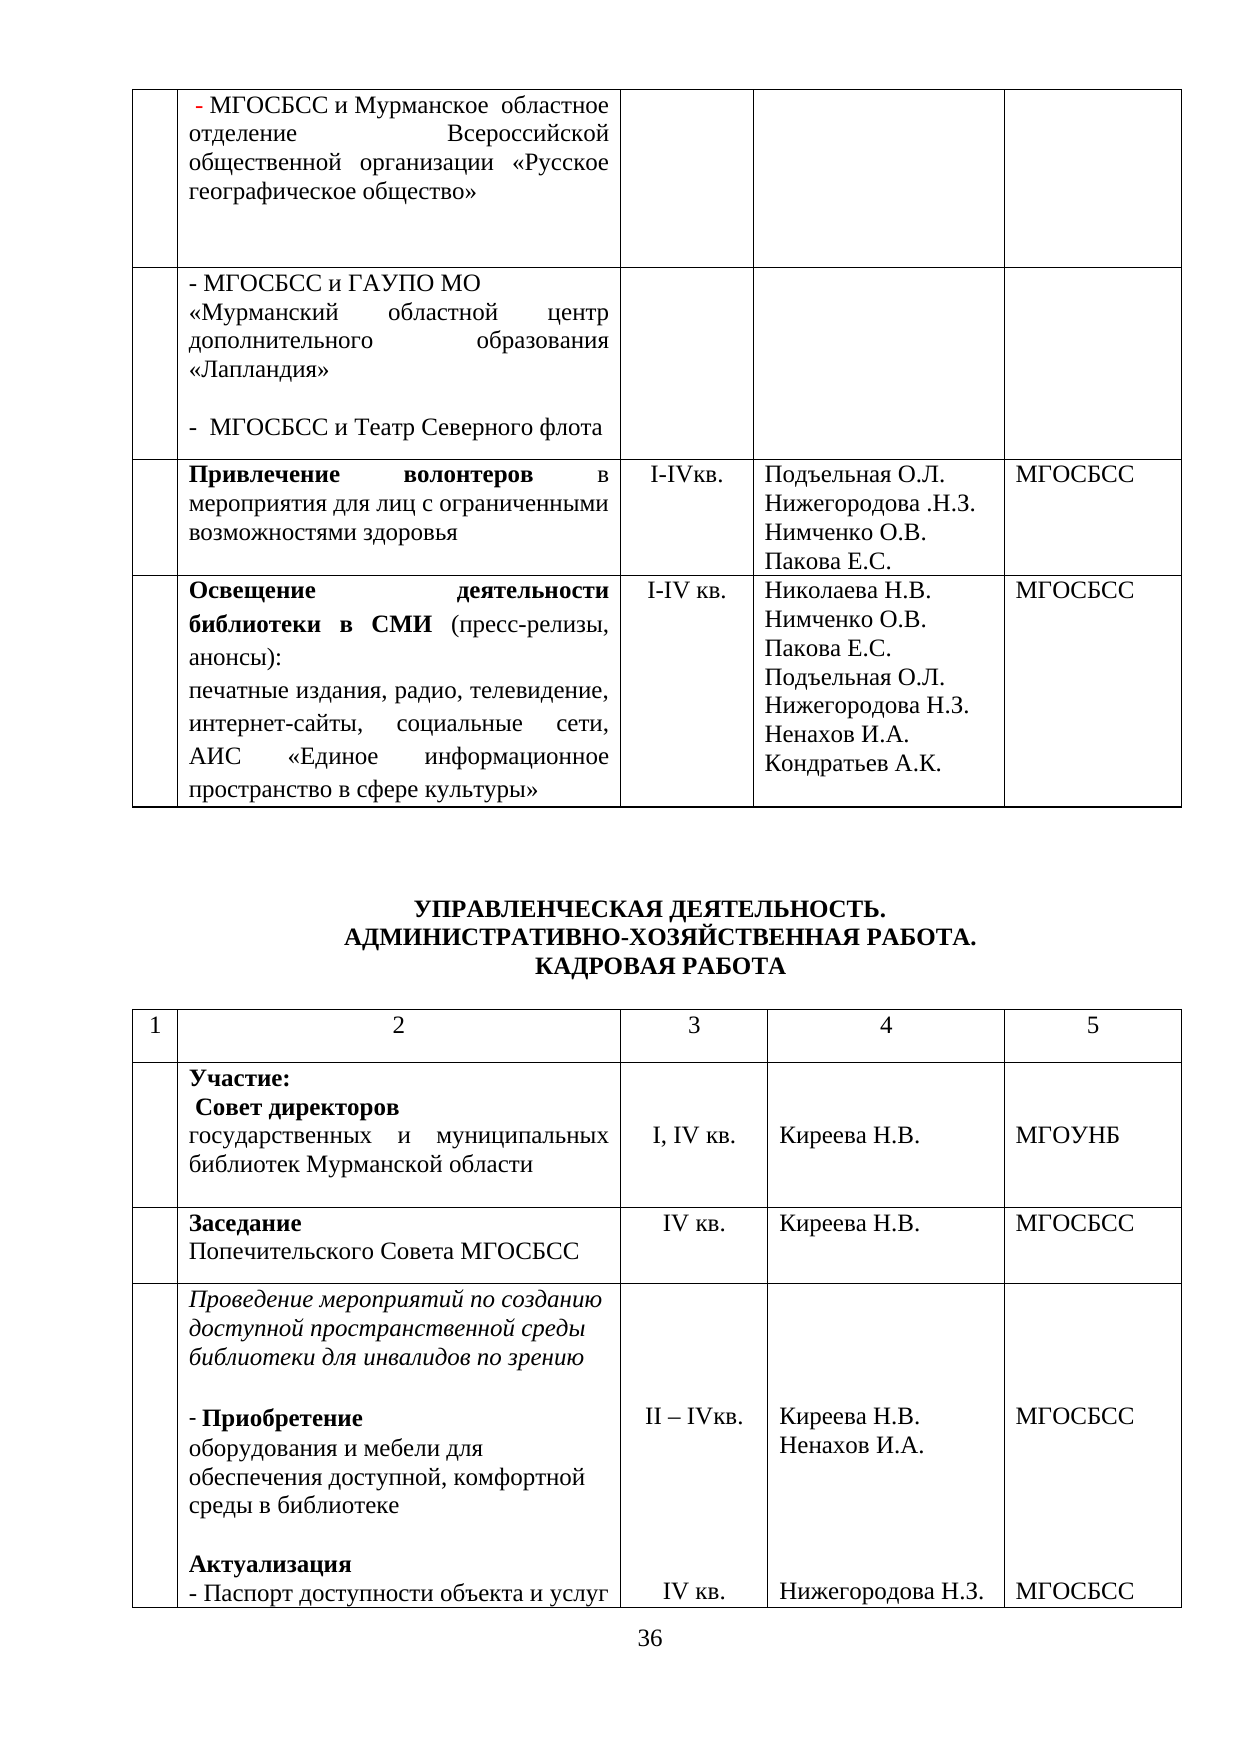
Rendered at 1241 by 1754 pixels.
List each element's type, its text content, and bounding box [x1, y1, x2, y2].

table_cell Участие: Совет директоров государственных и муниципальных библиотек Мурманской области [178, 1063, 620, 1207]
table_cell [754, 90, 1004, 267]
table_cell [621, 90, 753, 267]
table_cell [133, 268, 177, 458]
table_cell Заседание Попечительского Совета МГОСБСС [178, 1208, 620, 1283]
table_header 2 [178, 1010, 620, 1062]
table_header 4 [768, 1010, 1004, 1062]
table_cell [768, 1284, 1004, 1607]
table_cell [133, 460, 177, 574]
table_cell МГОСБСС [1005, 1208, 1181, 1283]
table_cell Освещение деятельности библиотеки в СМИ (пресс-релизы, анонсы): печатные издания, радио, телевидение, интернет-сайты, социальные сети, АИС «Единое информационное пространство в сфере культуры» [178, 576, 620, 806]
table_cell [133, 1284, 177, 1607]
text УПРАВЛЕНЧЕСКАЯ ДЕЯТЕЛЬНОСТЬ. [148, 894, 1152, 922]
table_cell Киреева Н.В. [768, 1208, 1004, 1283]
table_cell I-IVкв. [621, 460, 753, 574]
table_header 1 [133, 1010, 177, 1062]
table_cell МГОСБСС МГОСБСС [1005, 1284, 1181, 1607]
table_cell МГОСБСС [1005, 576, 1181, 806]
table_cell II – IVкв. IV кв. [621, 1284, 767, 1607]
table_cell Привлечение волонтеров в мероприятия для лиц с ограниченными возможностями здоровья [178, 460, 620, 574]
table_cell [621, 268, 753, 458]
table_cell Николаева Н.В. Нимченко О.В. Пакова Е.С. Подъельная О.Л. Нижегородова Н.З. Ненахов И.А. Кондратьев А.К. [754, 576, 1004, 806]
table_cell [133, 576, 177, 806]
table_cell МГОСБСС [1005, 460, 1181, 574]
table_cell [754, 268, 1004, 458]
table_cell [133, 90, 177, 267]
table_cell Подъельная О.Л. Нижегородова .Н.З. Нимченко О.В. Пакова Е.С. [754, 460, 1004, 574]
table_cell IV кв. [621, 1208, 767, 1283]
table_cell [133, 1063, 177, 1207]
table_cell [133, 1208, 177, 1283]
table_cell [178, 1284, 620, 1607]
table_cell - МГОСБСС и ГАУПО МО «Мурманский областной центр дополнительного образования «Лапландия» - МГОСБСС и Театр Северного флота [178, 268, 620, 458]
table_cell МГОУНБ [1005, 1063, 1181, 1207]
table_cell [1005, 90, 1181, 267]
text КАДРОВАЯ РАБОТА [169, 951, 1152, 980]
table_cell I-IV кв. [621, 576, 753, 806]
text Административно-хозяйственная работа. [169, 922, 1152, 951]
table_header 5 [1005, 1010, 1181, 1062]
table_cell Киреева Н.В. [768, 1063, 1004, 1207]
table_cell I, IV кв. [621, 1063, 767, 1207]
table_header 3 [621, 1010, 767, 1062]
table_cell - МГОСБСС и Мурманское областное отделение Всероссийской общественной организации «Русское географическое общество» [178, 90, 620, 267]
table_cell [1005, 268, 1181, 458]
